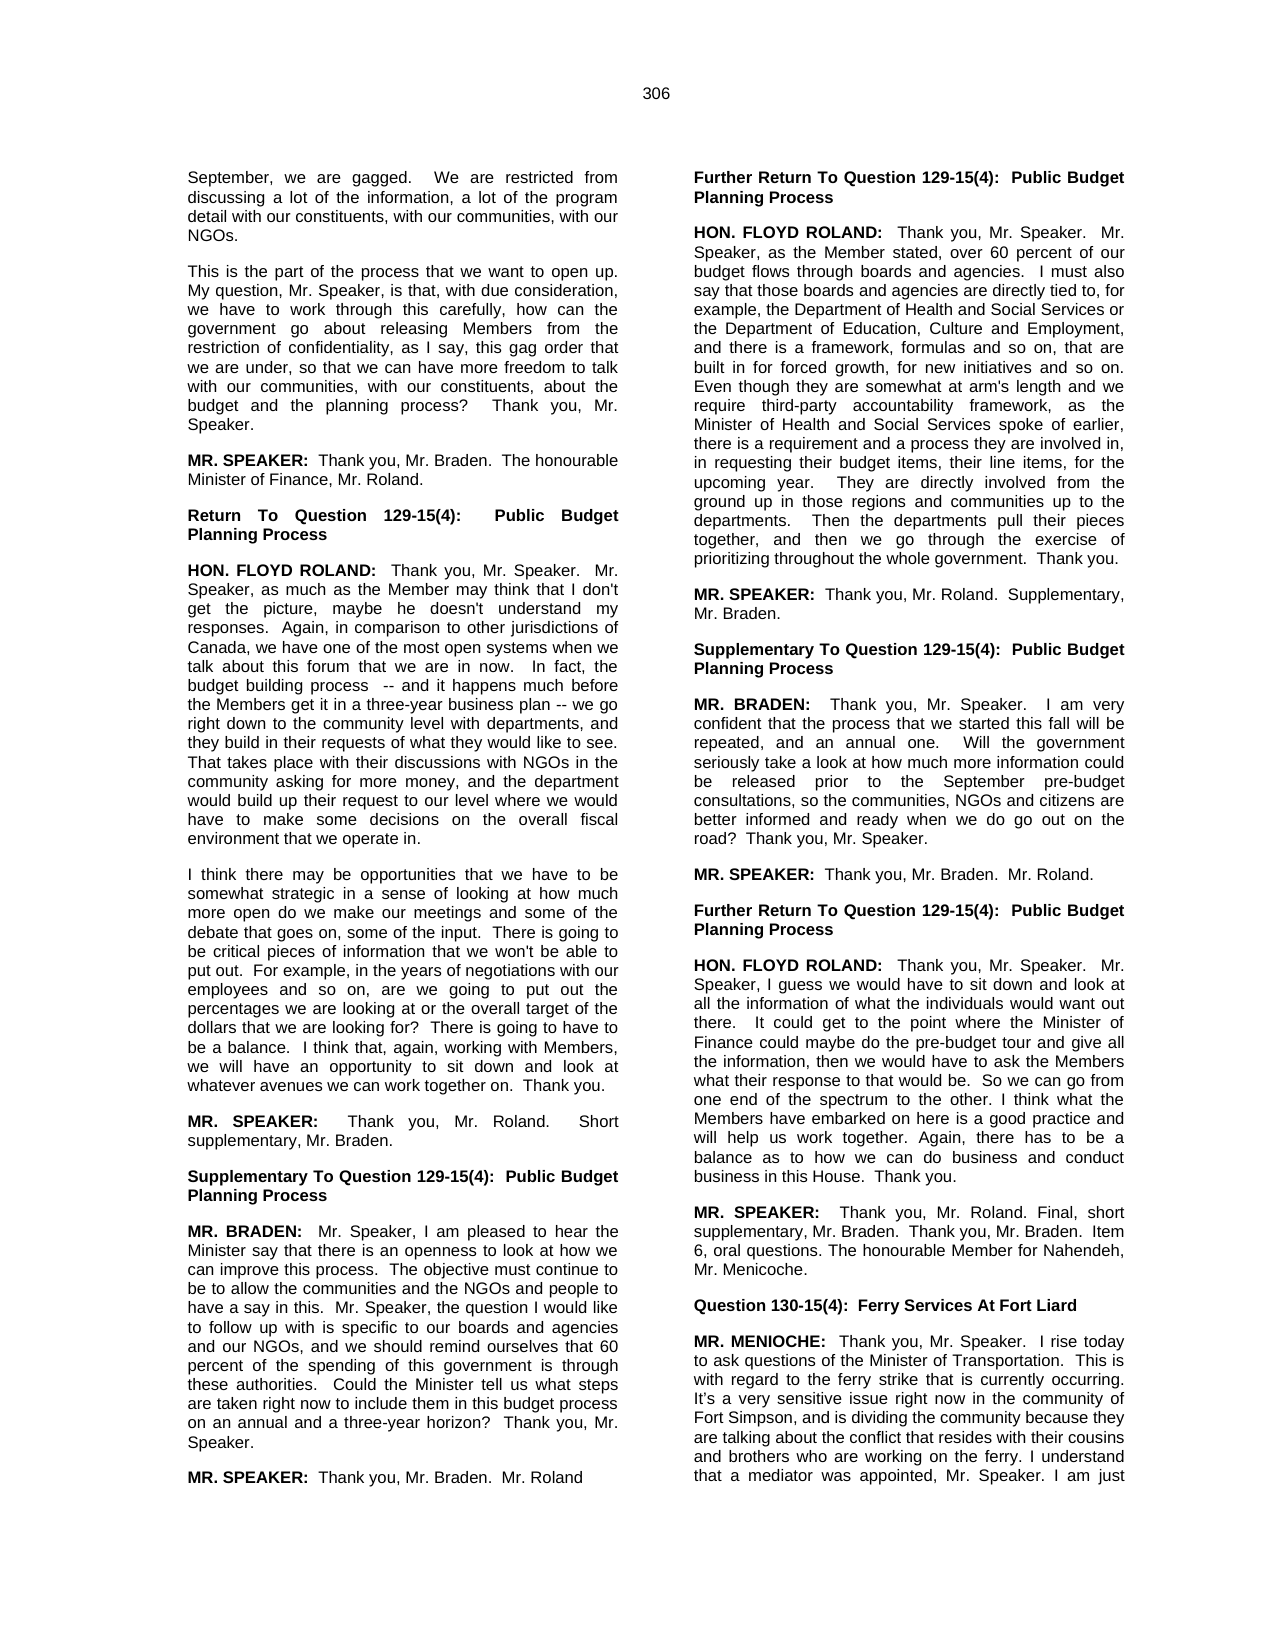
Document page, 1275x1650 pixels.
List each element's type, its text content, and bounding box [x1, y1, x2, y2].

subtitle Return To Question 129-15(4): Public Budget Planning Process [187, 506, 619, 544]
text HON. FLOYD ROLAND: Thank you, Mr. Speaker. Mr. Speaker, I guess we would have to sit down and look at all the information of what the individuals would want out there. It could get to the point where the Minister of Finance could maybe do the pre-budget tour and give all the information, then we would have to ask the Members what their response to that would be. So we can go from one end of the spectrum to the other. I think what the Members have embarked on here is a good practice and will help us work together. Again, there has to be a balance as to how we can do business and conduct business in this House. Thank you. [694, 956, 1125, 1186]
text HON. FLOYD ROLAND: Thank you, Mr. Speaker. Mr. Speaker, as the Member stated, over 60 percent of our budget flows through boards and agencies. I must also say that those boards and agencies are directly tied to, for example, the Department of Health and Social Services or the Department of Education, Culture and Employment, and there is a framework, formulas and so on, that are built in for forced growth, for new initiatives and so on. Even though they are somewhat at arm's length and we require third-party accountability framework, as the Minister of Health and Social Services spoke of earlier, there is a requirement and a process they are involved in, in requesting their budget items, their line items, for the upcoming year. They are directly involved from the ground up in those regions and communities up to the departments. Then the departments pull their pieces together, and then we go through the exercise of prioritizing throughout the whole government. Thank you. [694, 223, 1125, 568]
text MR. SPEAKER: Thank you, Mr. Braden. Mr. Roland [187, 1468, 619, 1487]
subtitle Question 130-15(4): Ferry Services At [694, 1296, 1125, 1315]
text I think there may be opportunities that we have to be somewhat strategic in a sense of looking at how much more open do we make our meetings and some of the debate that goes on, some of the input. There is going to be critical pieces of information that we won't be able to put out. For example, in the years of negotiations with our employees and so on, are we going to put out the percentages we are looking at or the overall target of the dollars that we are looking for? There is going to have to be a balance. I think that, again, working with Members, we will have an opportunity to sit down and look at whatever avenues we can work together on. Thank you. [187, 865, 619, 1095]
subtitle Further Return To Question 129-15(4): Public Budget Planning Process [694, 901, 1125, 939]
subtitle Supplementary To Question 129-15(4): Public Budget Planning Process [187, 1167, 619, 1205]
text MR. SPEAKER: Thank you, Mr. Braden. The honourable Minister of Finance, Mr. Roland. [187, 451, 619, 489]
text MR. SPEAKER: Thank you, Mr. Roland. Supplementary, Mr. Braden. [694, 585, 1125, 623]
text MR. SPEAKER: Thank you, Mr. Braden. Mr. Roland. [694, 865, 1125, 884]
text MR. SPEAKER: Thank you, Mr. Roland. Short supplementary, Mr. Braden. [187, 1112, 619, 1150]
text This is the part of the process that we want to open up. My question, Mr. Speaker, is that, with due consideration, we have to work through this carefully, how can the government go about releasing Members from the restriction of confidentiality, as I say, this gag order that we are under, so that we can have more freedom to talk with our communities, with our constituents, about the budget and the planning process? Thank you, Mr. Speaker. [187, 262, 619, 434]
text HON. FLOYD ROLAND: Thank you, Mr. Speaker. Mr. Speaker, as much as the Member may think that I don't get the picture, maybe he doesn't understand my responses. Again, in comparison to other jurisdictions of , we have one of the most open systems when we talk about this forum that we are in now. In fact, the budget building process -- and it happens much before the Members get it in a three-year business plan -- we go right down to the community level with departments, and they build in their requests of what they would like to see. That takes place with their discussions with NGOs in the community asking for more money, and the department would build up their request to our level where we would have to make some decisions on the overall fiscal environment that we operate in. [187, 561, 619, 848]
subtitle Supplementary To Question 129-15(4): Public Budget Planning Process [694, 640, 1125, 678]
text MR. BRADEN: Mr. Speaker, I am pleased to hear the Minister say that there is an openness to look at how we can improve this process. The objective must continue to be to allow the communities and the NGOs and people to have a say in this. Mr. Speaker, the question I would like to follow up with is specific to our boards and agencies and our NGOs, and we should remind ourselves that 60 percent of the spending of this government is through these authorities. Could the Minister tell us what steps are taken right now to include them in this budget process on an annual and a three-year horizon? Thank you, Mr. Speaker. [187, 1222, 619, 1452]
text MR. BRADEN: Thank you, Mr. Speaker. I am very confident that the process that we started this fall will be repeated, and an annual one. Will the government seriously take a look at how much more information could be released prior to the September pre-budget consultations, so the communities, NGOs and citizens are better informed and ready when we do go out on the road? Thank you, Mr. Speaker. [694, 695, 1125, 848]
subtitle Further Return To Question 129-15(4): Public Budget Planning Process [694, 168, 1125, 207]
text MR. SPEAKER: Thank you, Mr. Roland. Final, short supplementary, Mr. Braden. Thank you, Mr. Braden. Item 6, oral questions. The honourable Member for Nahendeh, Mr. Menicoche. [694, 1202, 1125, 1279]
